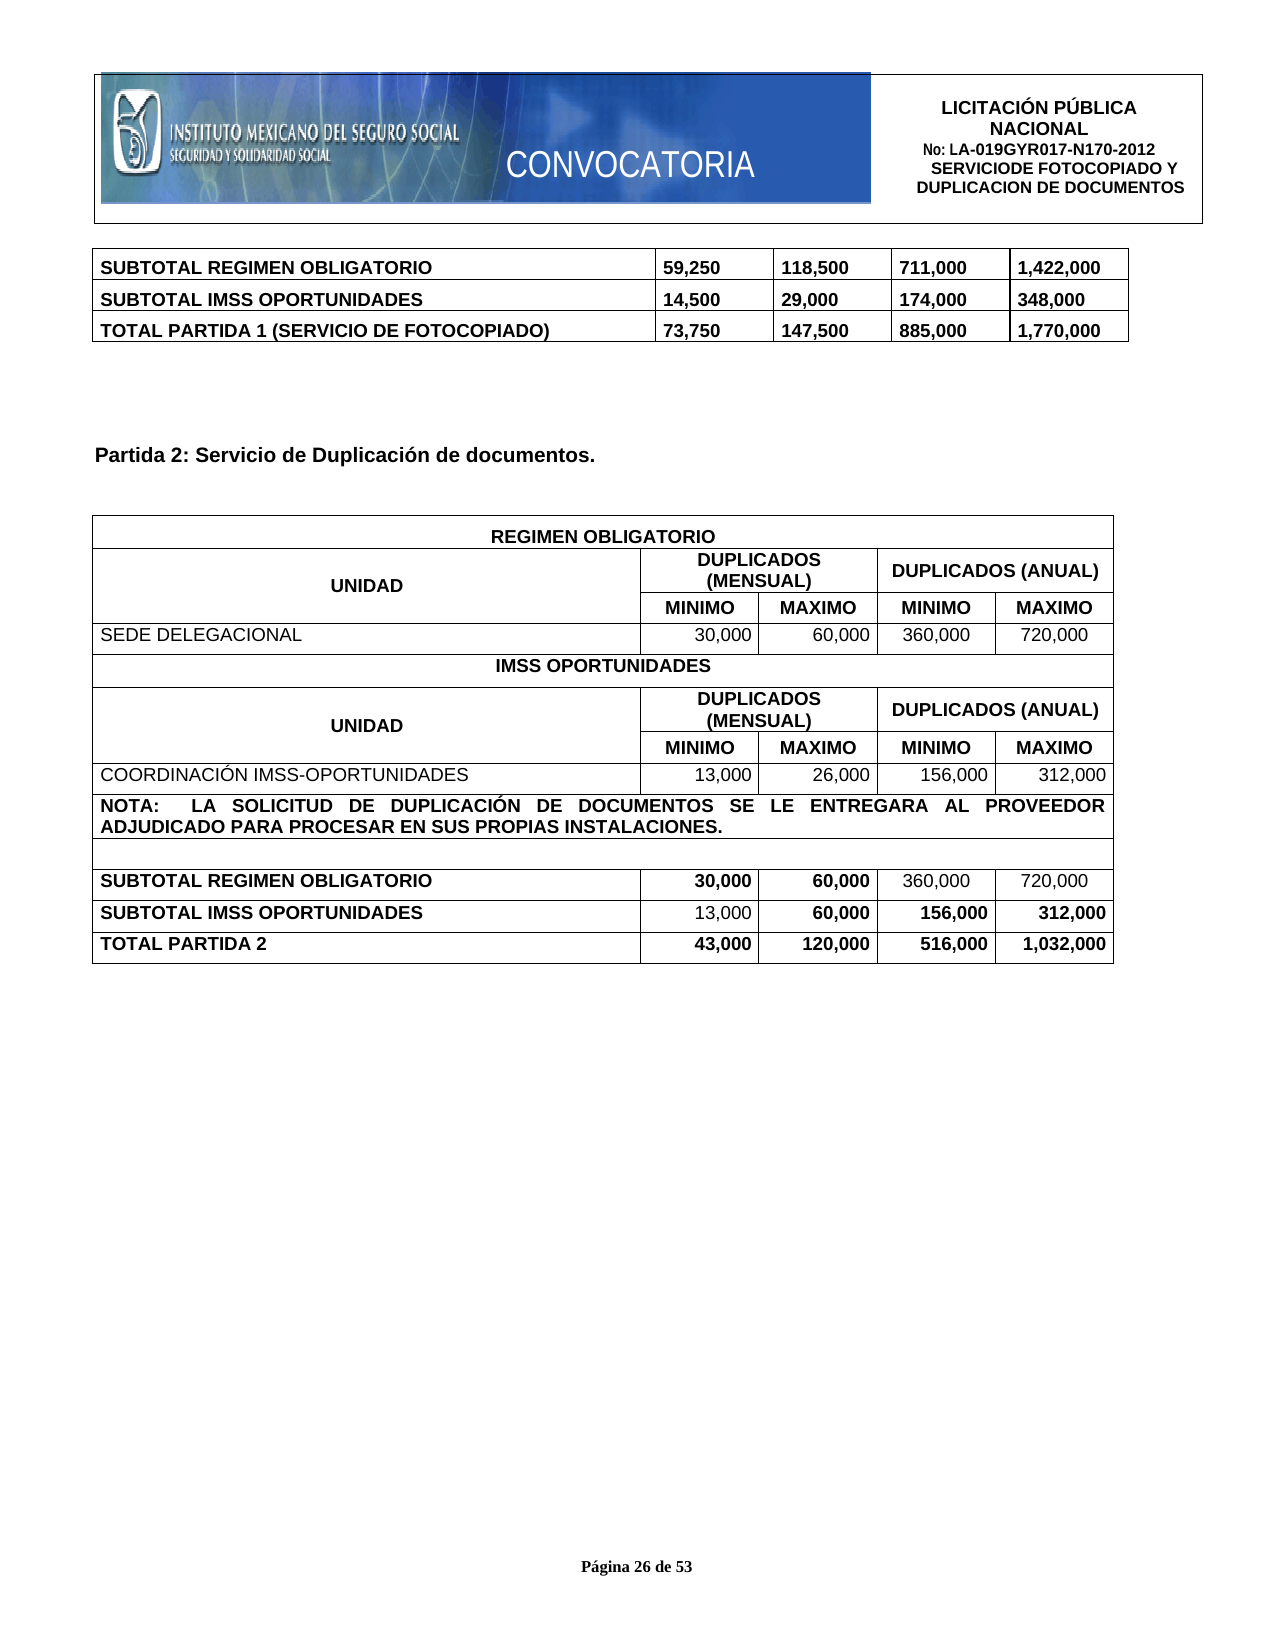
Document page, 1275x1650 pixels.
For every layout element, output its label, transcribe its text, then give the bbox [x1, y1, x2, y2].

table_cell SUBTOTAL IMSS OPORTUNIDADES [93, 280, 655, 310]
picture [101, 75, 871, 204]
table_cell 1,032,000 [996, 933, 1113, 963]
table_cell SUBTOTAL REGIMEN OBLIGATORIO [93, 870, 640, 900]
table_cell 174,000 [892, 280, 1009, 310]
table_cell 29,000 [774, 280, 891, 310]
table_cell NOTA: LA SOLICITUD DE DUPLICACIÓN DE DOCUMENTOS SE LE ENTREGARA AL PROVEEDOR ADJUDICADO PARA PROCESAR EN SUS PROPIAS INSTALACIONES. [93, 795, 1113, 838]
table_cell 30,000 [641, 870, 758, 900]
table_cell TOTAL PARTIDA 2 [93, 933, 640, 963]
table_cell MAXIMO [759, 593, 877, 623]
table_cell 60,000 [759, 870, 877, 900]
table_cell MINIMO [641, 593, 758, 623]
table_cell MINIMO [878, 593, 995, 623]
table_cell DUPLICADOS (MENSUAL) [641, 549, 877, 592]
table_cell 720,000 [996, 870, 1113, 900]
table_cell SUBTOTAL REGIMEN OBLIGATORIO [93, 249, 655, 279]
table_cell 30,000 [641, 624, 758, 654]
text Partida 2: Servicio de Duplicación de documentos. [94, 443, 1216, 467]
table_cell 720,000 [996, 624, 1113, 654]
table_cell 43,000 [641, 933, 758, 963]
table_cell 1,770,000 [1011, 311, 1128, 341]
table_cell SUBTOTAL IMSS OPORTUNIDADES [93, 901, 640, 932]
table_cell MINIMO [878, 732, 995, 762]
table_cell MAXIMO [996, 593, 1113, 623]
table_cell 360,000 [878, 870, 995, 900]
table_cell DUPLICADOS (ANUAL) [878, 549, 1113, 592]
table_cell SEDE DELEGACIONAL [93, 624, 640, 654]
table_cell 516,000 [878, 933, 995, 963]
table_header REGIMEN OBLIGATORIO [93, 516, 1113, 548]
table_cell 120,000 [759, 933, 877, 963]
table_cell MAXIMO [996, 732, 1113, 762]
table_cell 13,000 [641, 901, 758, 932]
table_cell UNIDAD [93, 688, 640, 762]
table_cell DUPLICADOS (MENSUAL) [641, 688, 877, 731]
table_cell 312,000 [996, 901, 1113, 932]
table_cell 360,000 [878, 624, 995, 654]
table_cell 59,250 [656, 249, 773, 279]
table_cell 13,000 [641, 764, 758, 794]
table_cell [93, 839, 1113, 869]
table_cell 147,500 [774, 311, 891, 341]
table_cell 14,500 [656, 280, 773, 310]
table_cell DUPLICADOS (ANUAL) [878, 688, 1113, 731]
table_cell 1,422,000 [1011, 249, 1128, 279]
table_cell IMSS OPORTUNIDADES [93, 655, 1113, 687]
table_cell 885,000 [892, 311, 1009, 341]
table_cell MAXIMO [759, 732, 877, 762]
table_cell 26,000 [759, 764, 877, 794]
table_cell 73,750 [656, 311, 773, 341]
table_cell COORDINACIÓN IMSS-OPORTUNIDADES [93, 764, 640, 794]
table_cell 156,000 [878, 764, 995, 794]
table_cell 60,000 [759, 624, 877, 654]
table_cell 156,000 [878, 901, 995, 932]
table_cell 711,000 [892, 249, 1009, 279]
table_cell TOTAL PARTIDA 1 (SERVICIO DE FOTOCOPIADO) [93, 311, 655, 341]
table_cell 312,000 [996, 764, 1113, 794]
table_cell 118,500 [774, 249, 891, 279]
table_cell 348,000 [1011, 280, 1128, 310]
table_cell 60,000 [759, 901, 877, 932]
table_cell UNIDAD [93, 549, 640, 623]
table_cell MINIMO [641, 732, 758, 762]
